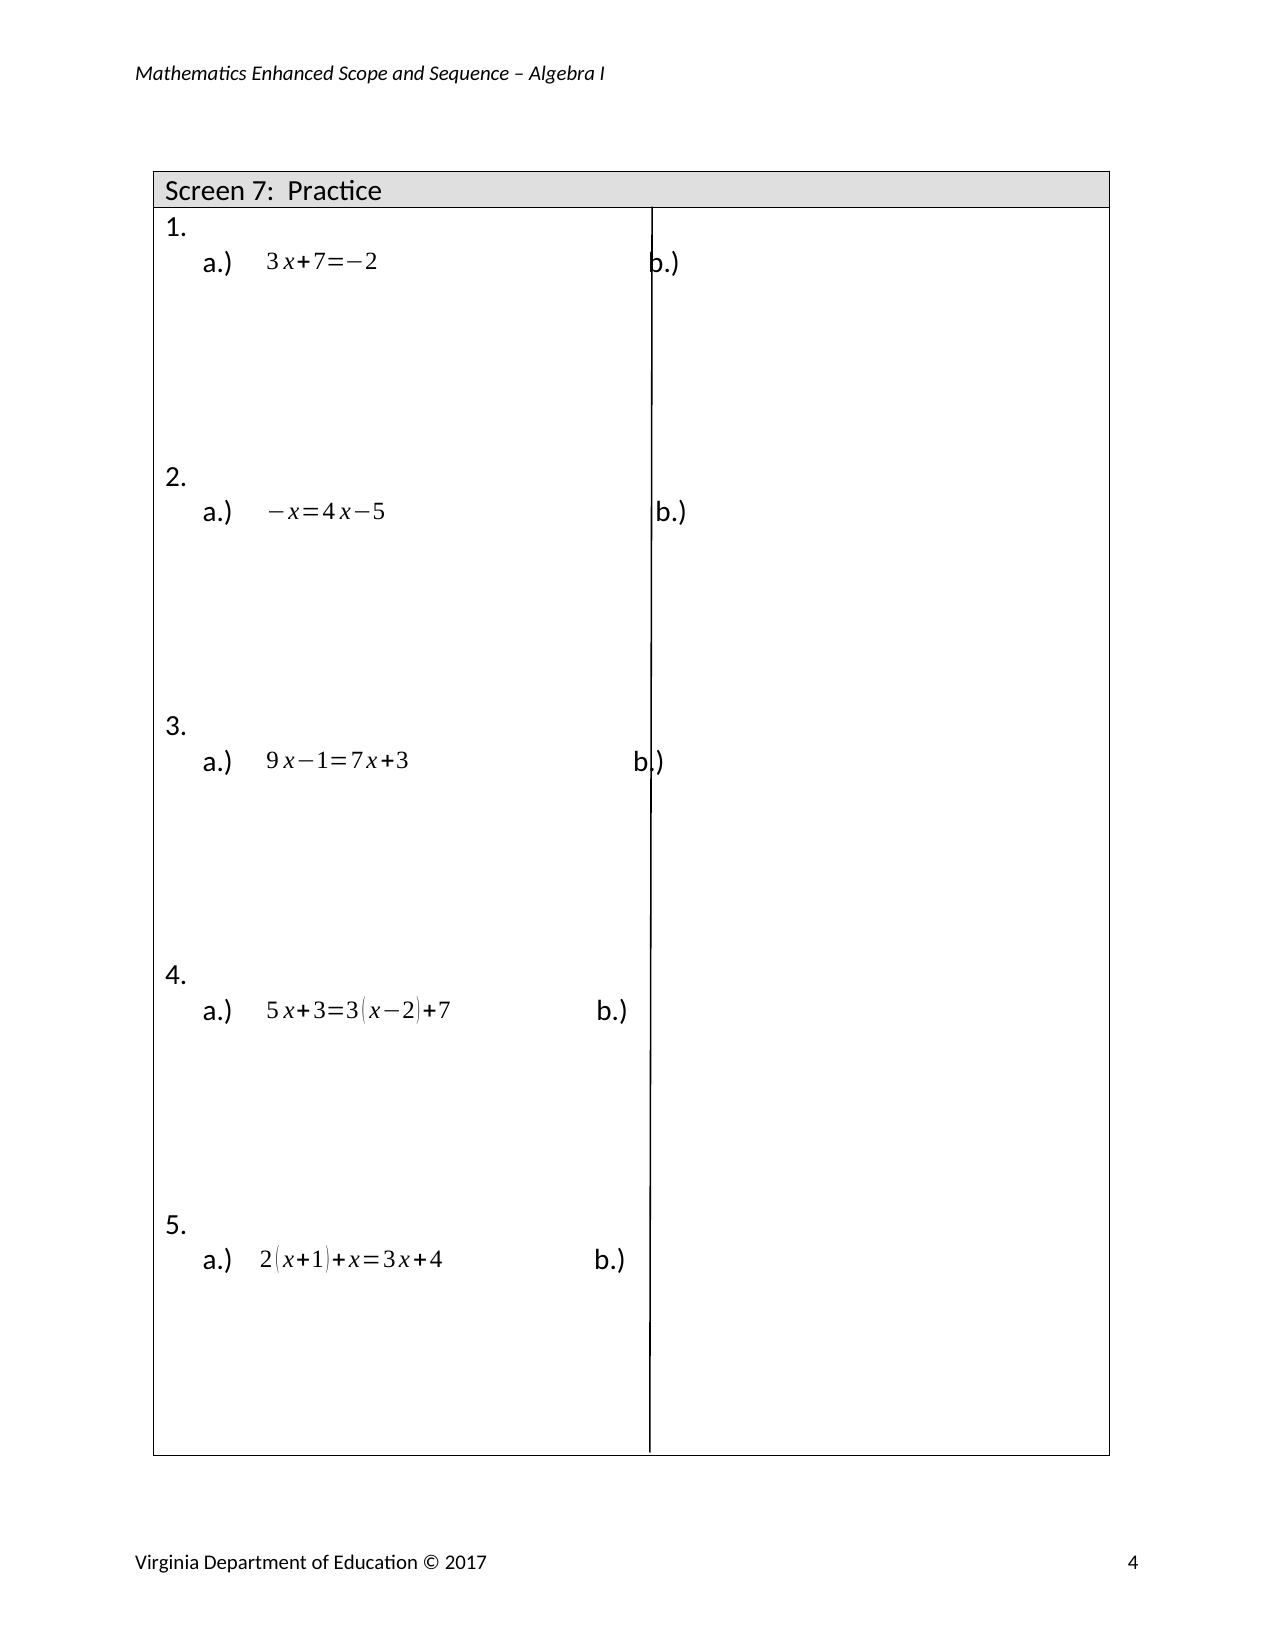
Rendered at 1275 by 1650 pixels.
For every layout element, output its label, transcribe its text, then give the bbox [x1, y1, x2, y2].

table_header Screen 7: Practice [154, 172, 1109, 207]
table_cell 1. b.) 2. b.) 3. b.) 4. b.) 5. b.) [154, 208, 1109, 1455]
